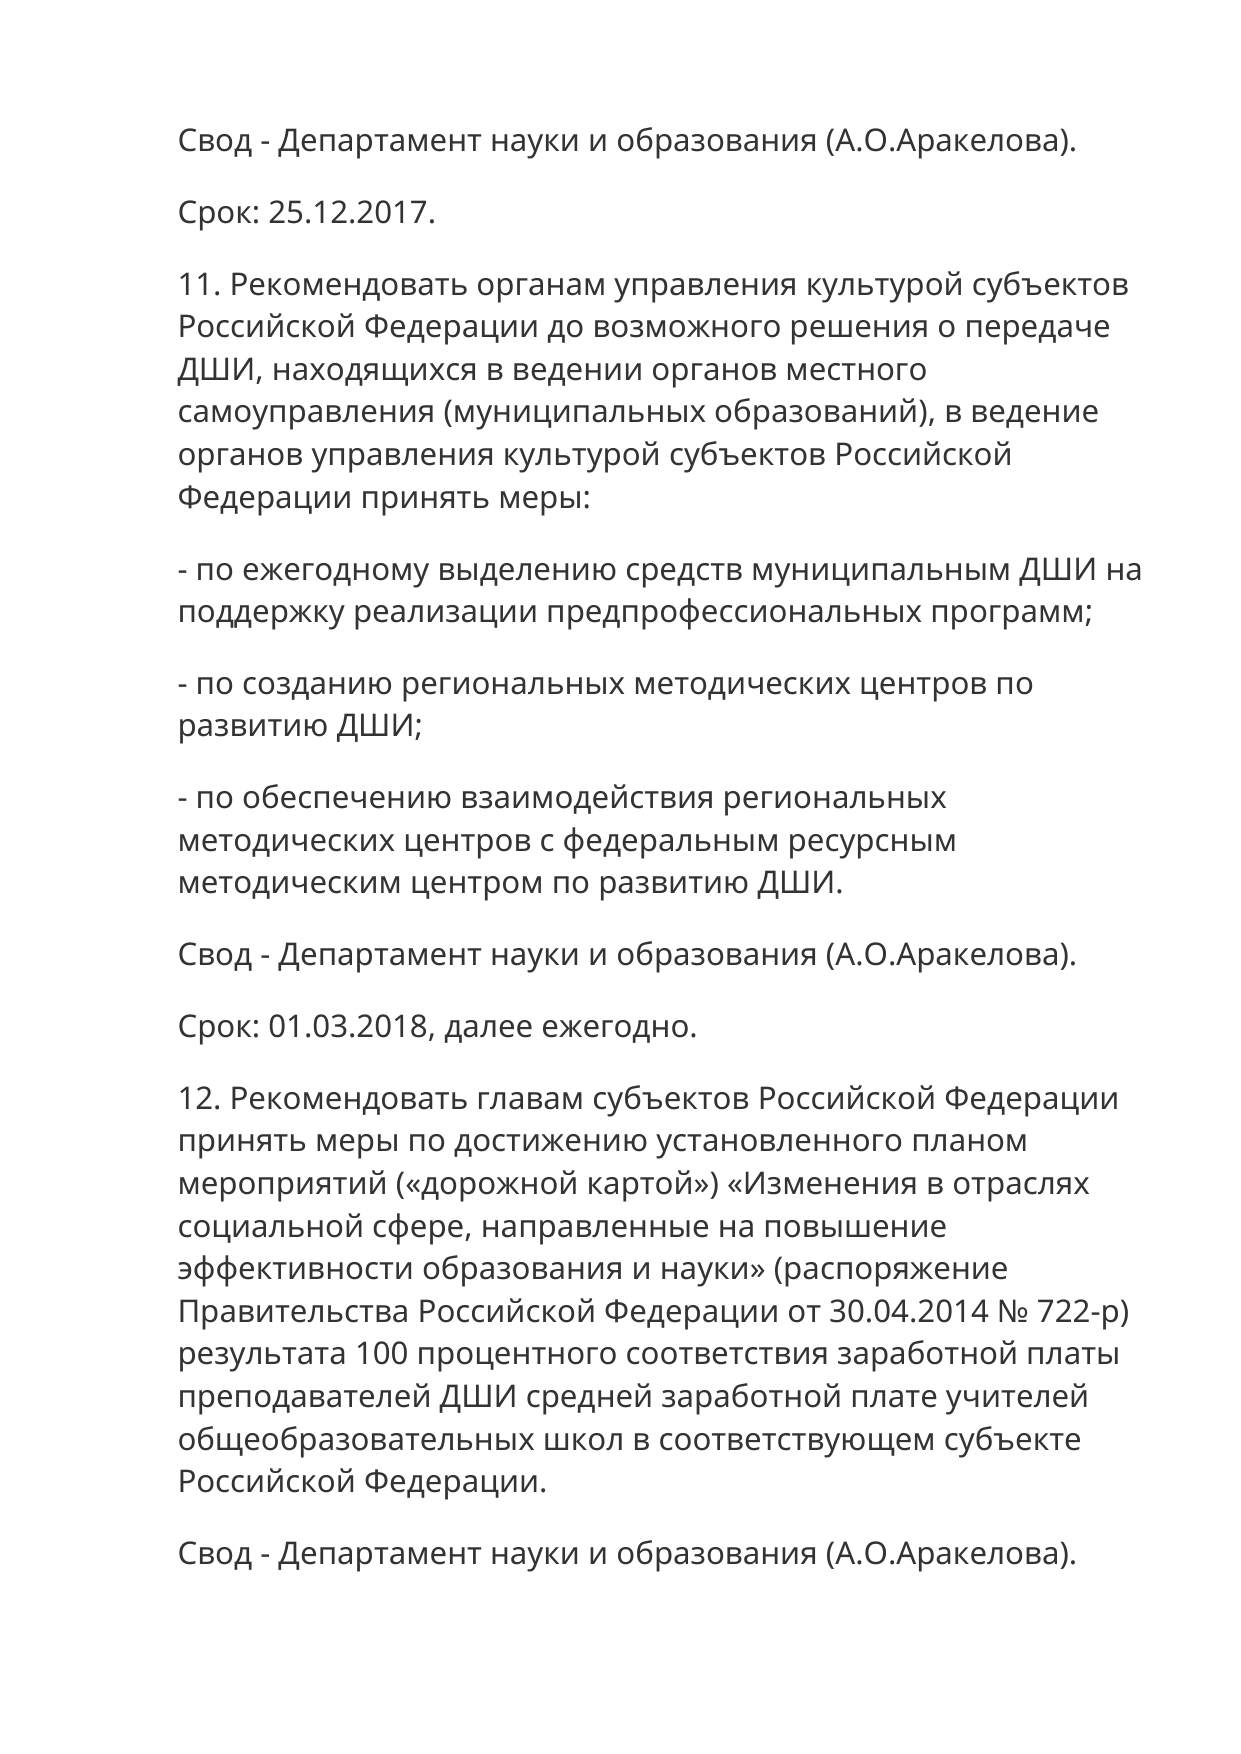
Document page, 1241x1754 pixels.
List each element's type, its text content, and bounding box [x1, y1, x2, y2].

text 12. Рекомендовать главам субъектов Российской Федерации принять меры по достижению установленного планом мероприятий («дорожной картой») «Изменения в отраслях социальной сфере, направленные на повышение эффективности образования и науки» (распоряжение Правительства Российской Федерации от 30.04.2014 № 722-р) результата 100 процентного соответствия заработной платы преподавателей ДШИ средней заработной плате учителей общеобразовательных школ в соответствующем субъекте Российской Федерации. [177, 1076, 1152, 1502]
text - по обеспечению взаимодействия региональных методических центров с федеральным ресурсным методическим центром по развитию ДШИ. [177, 775, 1152, 903]
text 11. Рекомендовать органам управления культурой субъектов Российской Федерации до возможного решения о передаче ДШИ, находящихся в ведении органов местного самоуправления (муниципальных образований), в ведение органов управления культурой субъектов Российской Федерации принять меры: [177, 262, 1152, 517]
text - по ежегодному выделению средств муниципальным ДШИ на поддержку реализации предпрофессиональных программ; [177, 546, 1152, 632]
text Срок: 25.12.2017. [177, 190, 1152, 232]
text Свод - Департамент науки и образования (А.О.Аракелова). [177, 932, 1152, 975]
text Свод - Департамент науки и образования (А.О.Аракелова). [177, 1531, 1152, 1573]
text Свод - Департамент науки и образования (А.О.Аракелова). [177, 118, 1152, 161]
text - по созданию региональных методических центров по развитию ДШИ; [177, 661, 1152, 746]
text Срок: 01.03.2018, далее ежегодно. [177, 1004, 1152, 1047]
